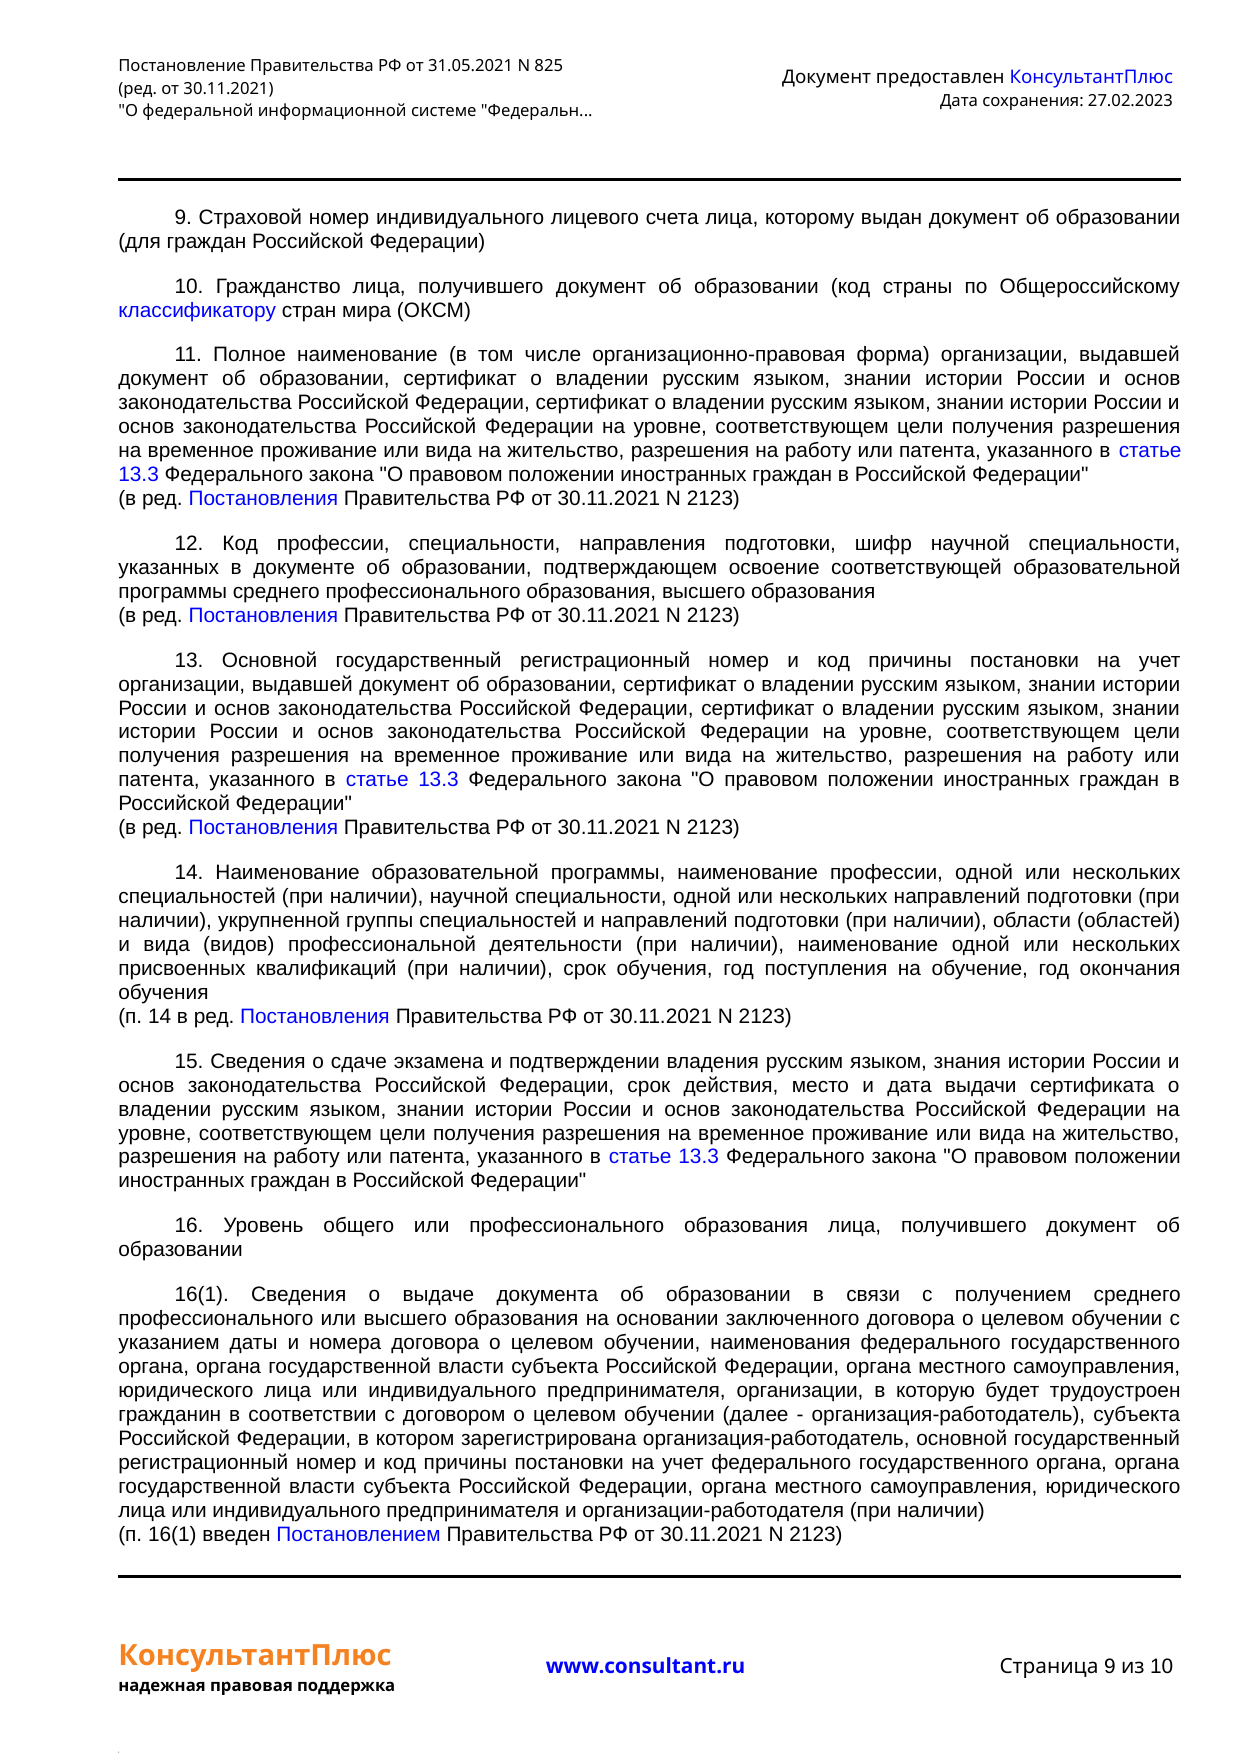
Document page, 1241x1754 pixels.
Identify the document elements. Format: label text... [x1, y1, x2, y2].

text 13. Основной государственный регистрационный номер и код причины постановки на учет организации, выдавшей документ об образовании, сертификат о владении русским языком, знании истории России и основ законодательства Российской Федерации, сертификат о владении русским языком, знании истории России и основ законодательства Российской Федерации на уровне, соответствующем цели получения разрешения на временное проживание или вида на жительство, разрешения на работу или патента, указанного в статье 13.3 Федерального закона "О правовом положении иностранных граждан в Российской Федерации" [118, 647, 1181, 815]
text 15. Сведения о сдаче экзамена и подтверждении владения русским языком, знания истории России и основ законодательства Российской Федерации, срок действия, место и дата выдачи сертификата о владении русским языком, знании истории России и основ законодательства Российской Федерации на уровне, соответствующем цели получения разрешения на временное проживание или вида на жительство, разрешения на работу или патента, указанного в статье 13.3 Федерального закона "О правовом положении иностранных граждан в Российской Федерации" [118, 1048, 1181, 1192]
text 16. Уровень общего или профессионального образования лица, получившего документ об образовании [118, 1213, 1181, 1261]
text 11. Полное наименование (в том числе организационно-правовая форма) организации, выдавшей документ об образовании, сертификат о владении русским языком, знании истории России и основ законодательства Российской Федерации, сертификат о владении русским языком, знании истории России и основ законодательства Российской Федерации на уровне, соответствующем цели получения разрешения на временное проживание или вида на жительство, разрешения на работу или патента, указанного в статье 13.3 Федерального закона "О правовом положении иностранных граждан в Российской Федерации" [118, 342, 1181, 486]
text 16(1). Сведения о выдаче документа об образовании в связи с получением среднего профессионального или высшего образования на основании заключенного договора о целевом обучении с указанием даты и номера договора о целевом обучении, наименования федерального государственного органа, органа государственной власти субъекта Российской Федерации, органа местного самоуправления, юридического лица или индивидуального предпринимателя, организации, в которую будет трудоустроен гражданин в соответствии с договором о целевом обучении (далее - организация-работодатель), субъекта Российской Федерации, в котором зарегистрирована организация-работодатель, основной государственный регистрационный номер и код причины постановки на учет федерального государственного органа, органа государственной власти субъекта Российской Федерации, органа местного самоуправления, юридического лица или индивидуального предпринимателя и организации-работодателя (при наличии) [118, 1282, 1181, 1521]
text (в ред. Постановления Правительства РФ от 30.11.2021 N 2123) [118, 486, 1181, 510]
text (п. 14 в ред. Постановления Правительства РФ от 30.11.2021 N 2123) [118, 1004, 1181, 1028]
text (в ред. Постановления Правительства РФ от 30.11.2021 N 2123) [118, 815, 1181, 839]
text (п. 16(1) введен Постановлением Правительства РФ от 30.11.2021 N 2123) [118, 1521, 1181, 1545]
text 14. Наименование образовательной программы, наименование профессии, одной или нескольких специальностей (при наличии), научной специальности, одной или нескольких направлений подготовки (при наличии), укрупненной группы специальностей и направлений подготовки (при наличии), области (областей) и вида (видов) профессиональной деятельности (при наличии), наименование одной или нескольких присвоенных квалификаций (при наличии), срок обучения, год поступления на обучение, год окончания обучения [118, 860, 1181, 1004]
text 9. Страховой номер индивидуального лицевого счета лица, которому выдан документ об образовании (для граждан Российской Федерации) [118, 205, 1181, 253]
text (в ред. Постановления Правительства РФ от 30.11.2021 N 2123) [118, 603, 1181, 627]
text 12. Код профессии, специальности, направления подготовки, шифр научной специальности, указанных в документе об образовании, подтверждающем освоение соответствующей образовательной программы среднего профессионального образования, высшего образования [118, 531, 1181, 603]
text 10. Гражданство лица, получившего документ об образовании (код страны по Общероссийскому классификатору стран мира (ОКСМ) [118, 273, 1181, 321]
